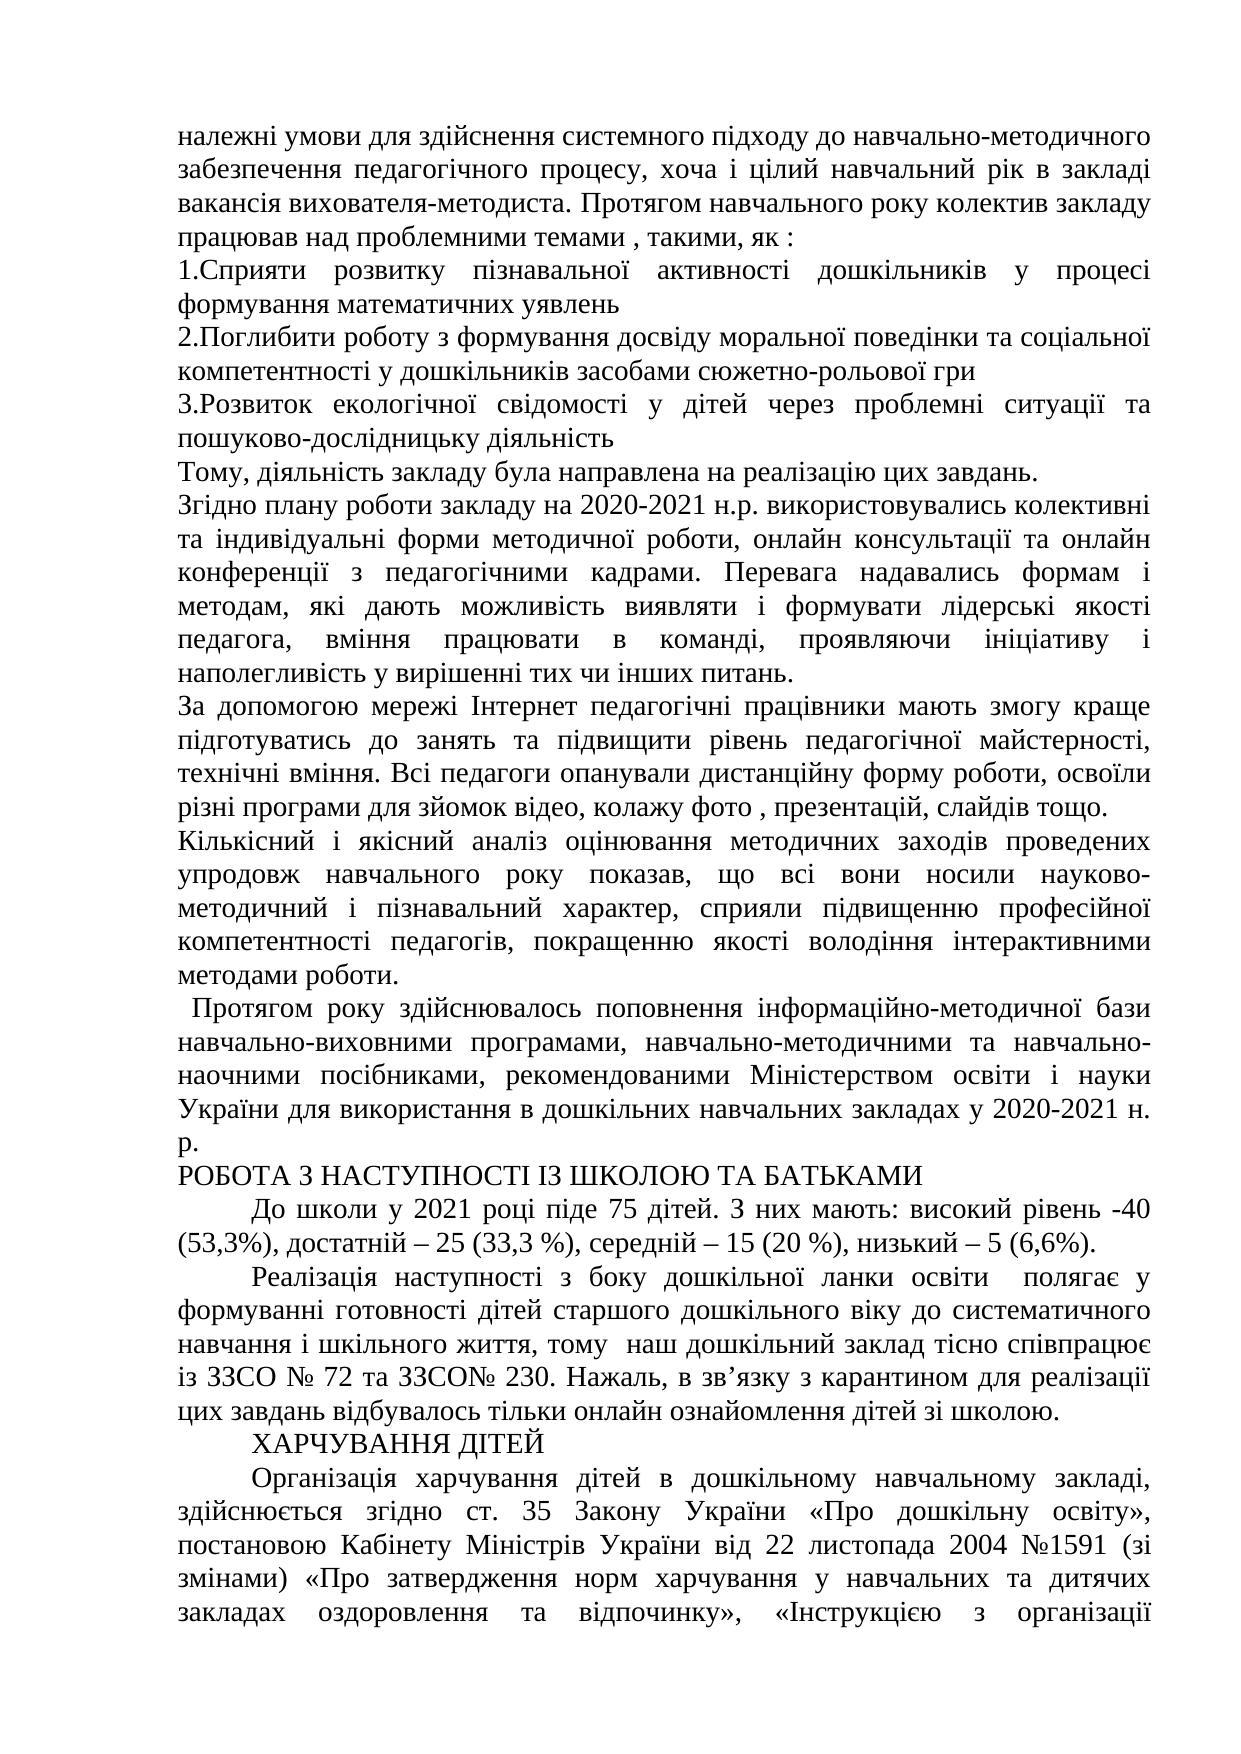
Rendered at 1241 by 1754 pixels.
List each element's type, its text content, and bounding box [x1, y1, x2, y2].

text До школи у 2021 році піде 75 дітей. З них мають: високий рівень -40 (53,3%), достатній – 25 (33,3 %), середній – 15 (20 %), низький – 5 (6,6%). [177, 1192, 1152, 1259]
text 2.Поглибити роботу з формування досвіду моральної поведінки та соціальної компетентності у дошкільників засобами сюжетно-рольової гри [177, 319, 1152, 387]
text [177, 118, 1152, 252]
text Кількісний і якісний аналіз оцінювання методичних заходів проведених упродовж навчального року показав, що всі вони носили науково-методичний і пізнавальний характер, сприяли підвищенню професійної компетентності педагогів, покращенню якості володіння інтерактивними методами роботи. [177, 823, 1152, 990]
text Згідно плану роботи закладу на 2020-2021 н.р. використовувались колективні та індивідуальні форми методичної роботи, онлайн консультації та онлайн конференції з педагогічними кадрами. Перевага надавались формам і методам, які дають можливість виявляти і формувати лідерські якості педагога, вміння працювати в команді, проявляючи ініціативу і наполегливість у вирішенні тих чи інших питань. [177, 487, 1152, 688]
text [177, 1460, 1152, 1628]
text ХАРЧУВАННЯ ДІТЕЙ [177, 1426, 1152, 1460]
text Реалізація наступності з боку дошкільної ланки освіти полягає у формуванні готовності дітей старшого дошкільного віку до систематичного навчання і шкільного життя, тому наш дошкільний заклад тісно співпрацює із ЗЗСО № 72 та ЗЗСО№ 230. Нажаль, в зв’язку з карантином для реалізації цих завдань відбувалось тільки онлайн ознайомлення дітей зі школою. [177, 1259, 1152, 1426]
text Протягом року здійснювалось поповнення інформаційно-методичної бази навчально-виховними програмами, навчально-методичними та навчально-наочними посібниками, рекомендованими Міністерством освіти і науки України для використання в дошкільних навчальних закладах у 2020-2021 н. р. [177, 990, 1152, 1158]
text 1.Сприяти розвитку пізнавальної активності дошкільників у процесі формування математичних уявлень [177, 252, 1152, 319]
text За допомогою мережі Інтернет педагогічні працівники мають змогу краще підготуватись до занять та підвищити рівень педагогічної майстерності, технічні вміння. Всі педагоги опанували дистанційну форму роботи, освоїли різні програми для зйомок відео, колажу фото , презентацій, слайдів тощо. [177, 688, 1152, 823]
text 3.Розвиток екологічної свідомості у дітей через проблемні ситуації та пошуково-дослідницьку діяльність [177, 387, 1152, 454]
text РОБОТА З НАСТУПНОСТІ ІЗ ШКОЛОЮ ТА БАТЬКАМИ [177, 1158, 1152, 1192]
text Тому, діяльність закладу була направлена на реалізацію цих завдань. [177, 454, 1152, 487]
